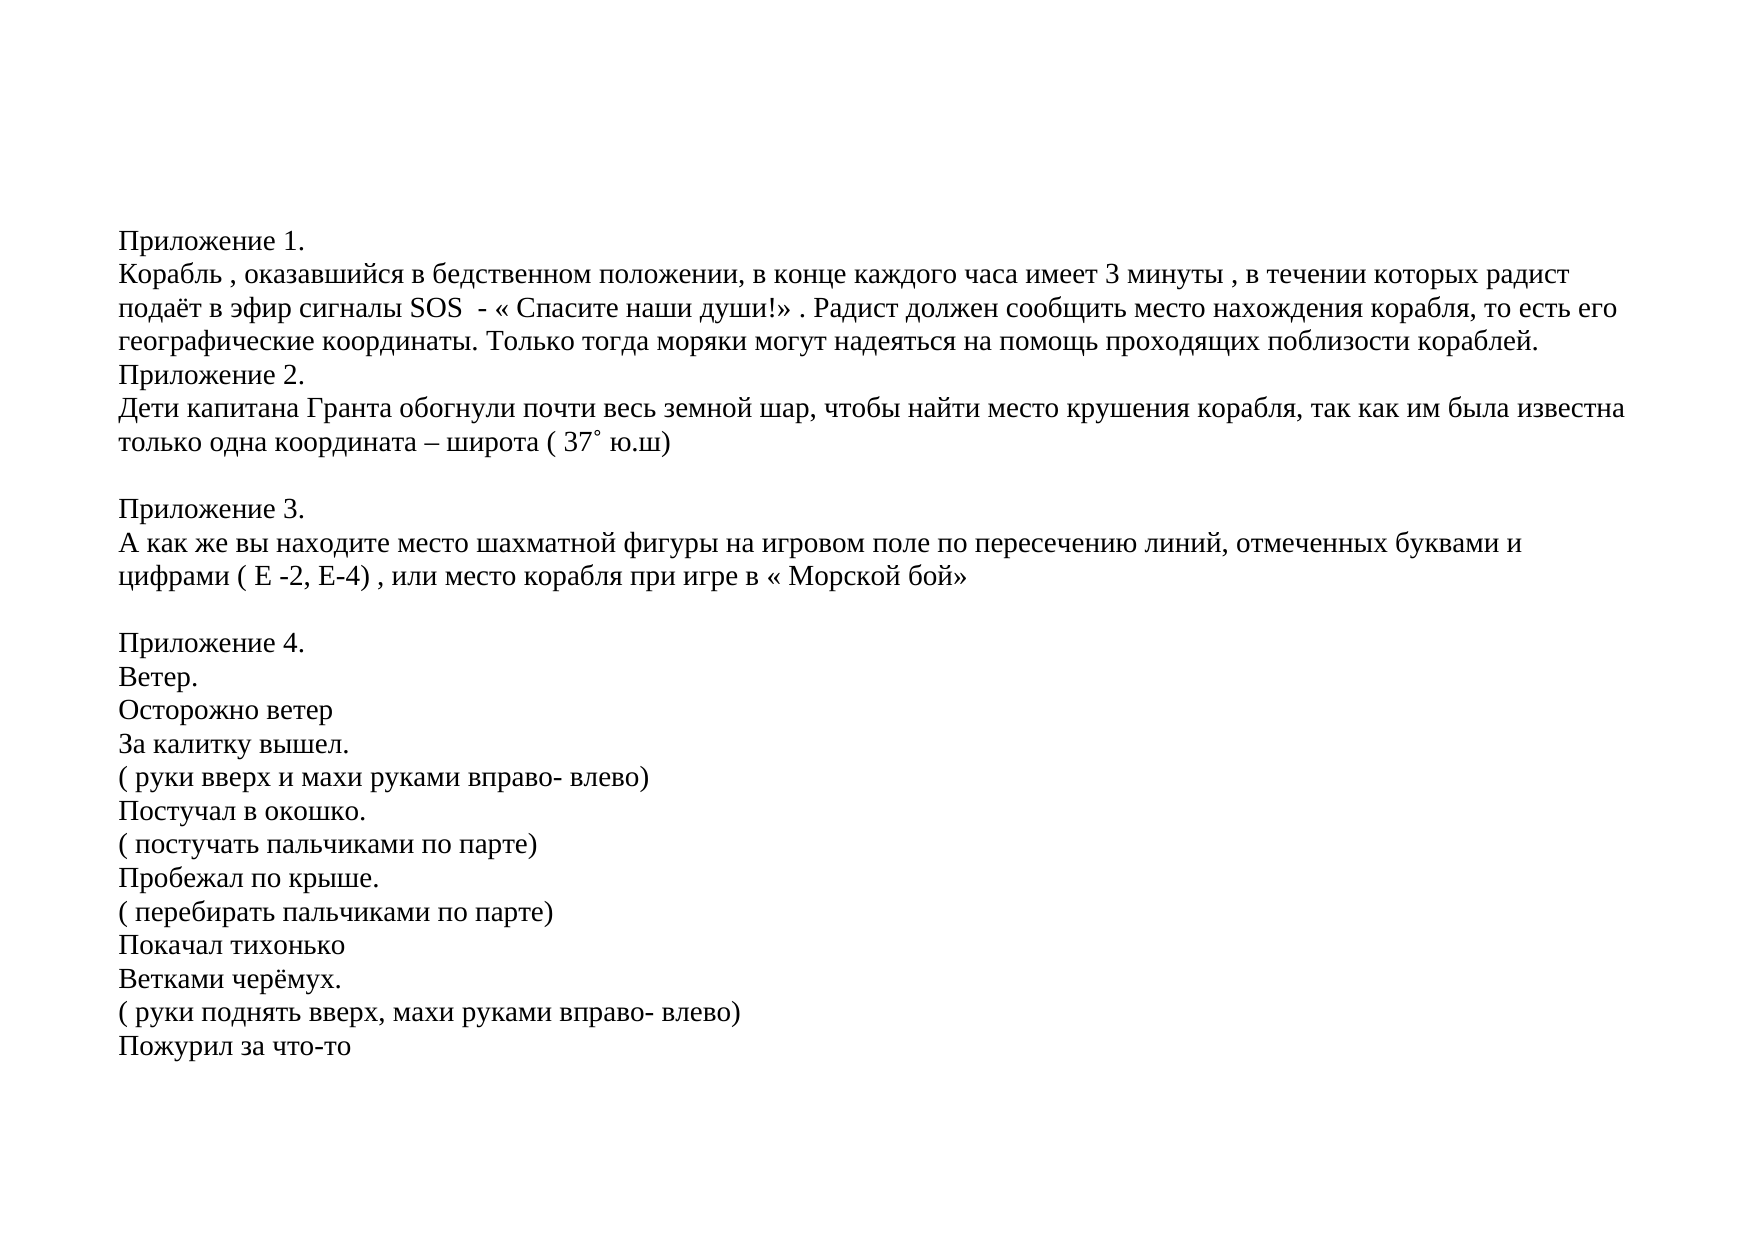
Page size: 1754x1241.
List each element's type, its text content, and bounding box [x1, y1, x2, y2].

text Покачал тихонько [118, 927, 1636, 961]
text ( перебирать пальчиками по парте) [118, 894, 1636, 927]
text Приложение 3. [118, 491, 1636, 525]
text Ветер. [118, 659, 1636, 692]
text Ветками черёмух. [118, 961, 1636, 994]
text Приложение 2. [118, 357, 1636, 391]
text ( руки поднять вверх, махи руками вправо- влево) [118, 994, 1636, 1028]
text За калитку вышел. [118, 726, 1636, 759]
text Пожурил за что-то [118, 1028, 1636, 1061]
text А как же вы находите место шахматной фигуры на игровом поле по пересечению линий, отмеченных буквами и цифрами ( Е -2, Е-4) , или место корабля при игре в « Морской бой» [118, 525, 1636, 592]
text Дети капитана Гранта обогнули почти весь земной шар, чтобы найти место крушения корабля, так как им была известна только одна координата – широта ( 37˚ ю.ш) [118, 391, 1636, 458]
text Корабль , оказавшийся в бедственном положении, в конце каждого часа имеет 3 минуты , в течении которых радист подаёт в эфир сигналы SOS - « Спасите наши души!» . Радист должен сообщить место нахождения корабля, то есть его географические координаты. Только тогда моряки могут надеяться на помощь проходящих поблизости кораблей. [118, 256, 1636, 357]
text Приложение 1. [118, 223, 1636, 256]
text ( постучать пальчиками по парте) [118, 827, 1636, 860]
text Осторожно ветер [118, 692, 1636, 726]
text Пробежал по крыше. [118, 860, 1636, 894]
text Постучал в окошко. [118, 793, 1636, 827]
text Приложение 4. [118, 625, 1636, 659]
text ( руки вверх и махи руками вправо- влево) [118, 759, 1636, 793]
